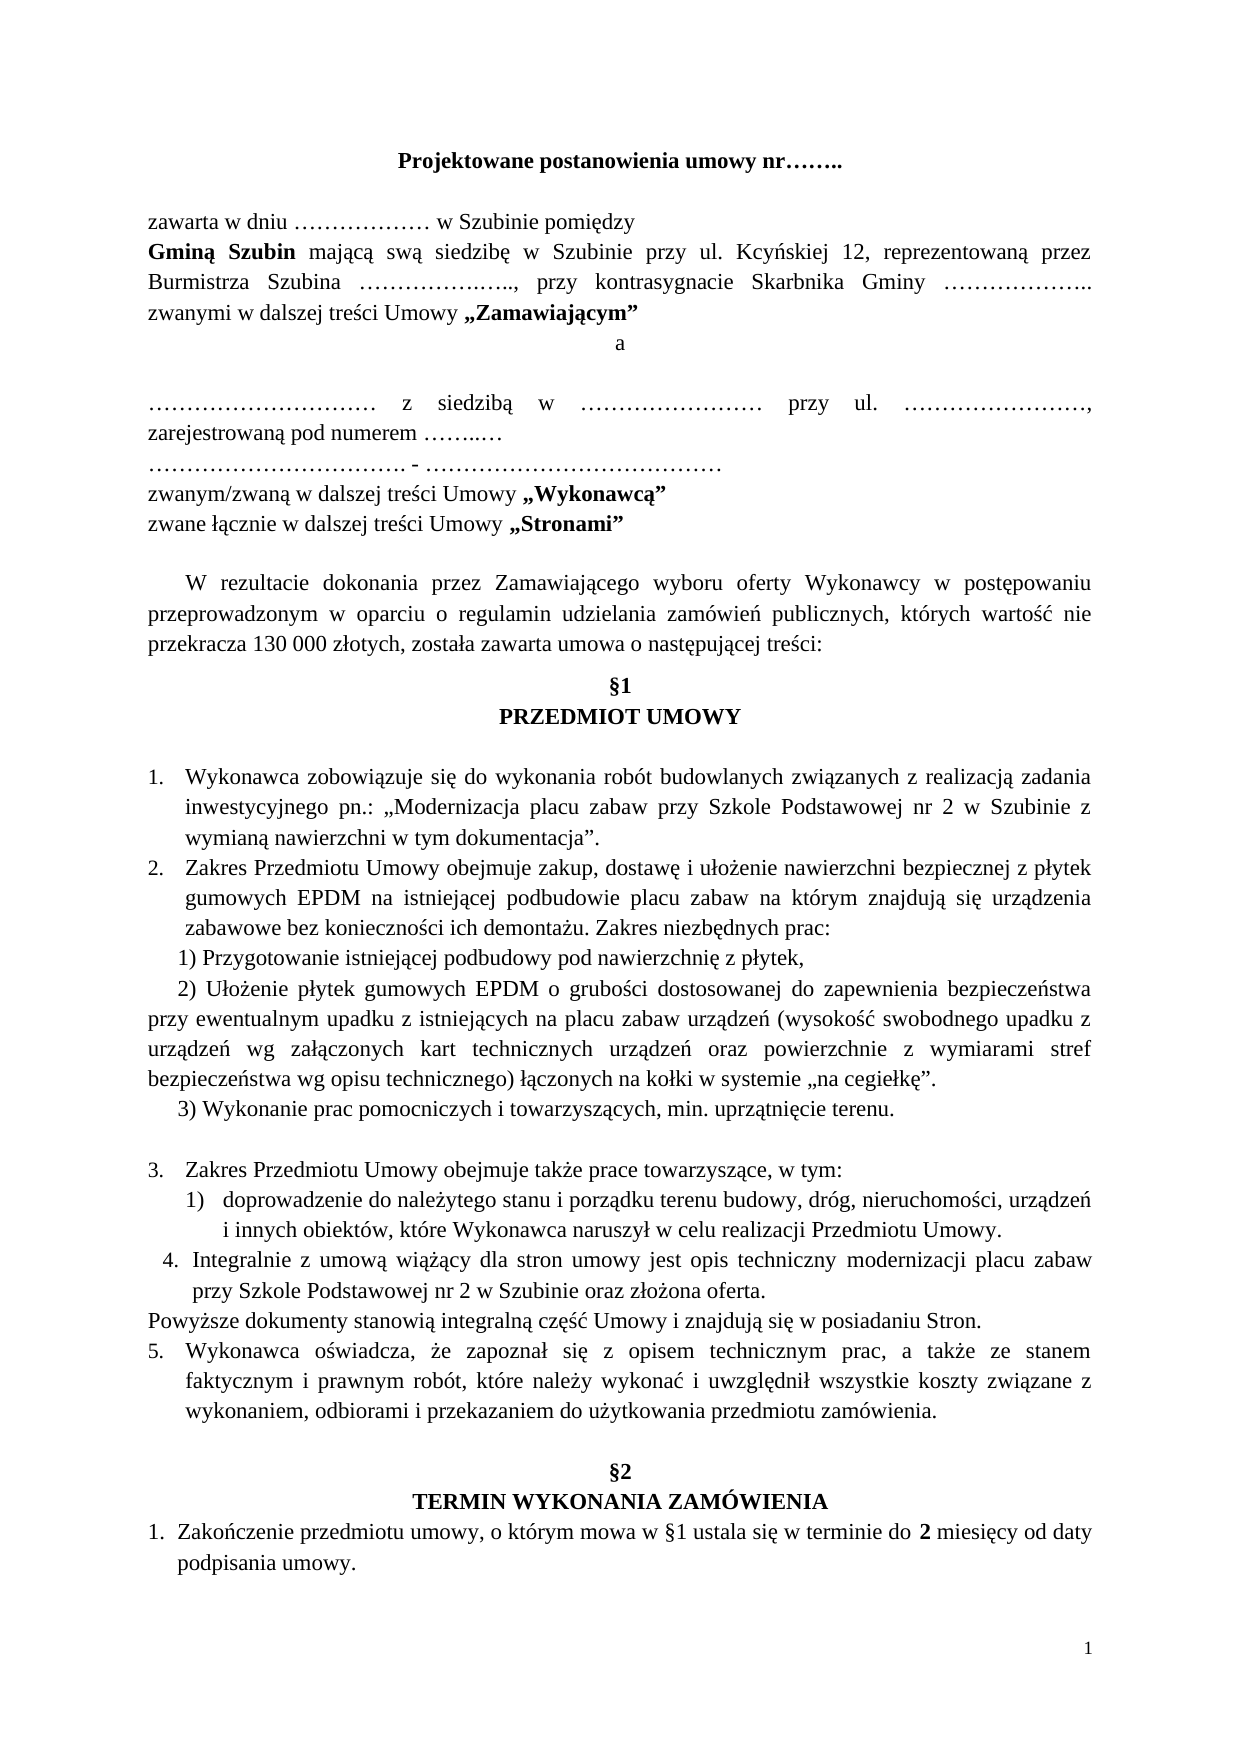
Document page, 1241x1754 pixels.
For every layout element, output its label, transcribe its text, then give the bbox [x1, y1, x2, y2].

list Integralnie z umową wiążący dla stron umowy jest opis techniczny modernizacji placu zabaw przy Szkole Podstawowej nr 2 w Szubinie oraz złożona oferta. [162, 1246, 1093, 1303]
text 3) Wykonanie prac pomocniczych i towarzyszących, min. uprzątnięcie terenu. [148, 1095, 1093, 1122]
list Zakończenie przedmiotu umowy, o którym mowa w §1 ustala się w terminie do 2 miesięcy od daty podpisania umowy. [148, 1518, 1093, 1575]
text PRZEDMIOT UMOWY [148, 703, 1093, 729]
list Wykonawca zobowiązuje się do wykonania robót budowlanych związanych z realizacją zadania inwestycyjnego pn.: „Modernizacja placu zabaw przy Szkole Podstawowej nr 2 w Szubinie z wymianą nawierzchni w tym dokumentacja”. [148, 763, 1093, 850]
text TERMIN WYKONANIA ZAMÓWIENIA [148, 1488, 1093, 1514]
text Projektowane postanowienia umowy nr…….. [148, 148, 1093, 174]
text Powyższe dokumenty stanowią integralną część Umowy i znajdują się w posiadaniu Stron. [148, 1307, 1093, 1333]
text ……………………………. - ………………………………… [148, 450, 1093, 476]
text zwanym/zwaną w dalszej treści Umowy „Wykonawcą” [148, 480, 1093, 506]
text zwane łącznie w dalszej treści Umowy „Stronami” [148, 510, 1093, 536]
text ………………………… z siedzibą w …………………… przy ul. ……………………, zarejestrowaną pod numerem ……..… [148, 389, 1093, 446]
text W rezultacie dokonania przez Zamawiającego wyboru oferty Wykonawcy w postępowaniu przeprowadzonym w oparciu o regulamin udzielania zamówień publicznych, których wartość nie przekracza 130 000 złotych, została zawarta umowa o następującej treści: [148, 569, 1093, 656]
list Zakres Przedmiotu Umowy obejmuje także prace towarzyszące, w tym: [148, 1156, 1093, 1182]
list doprowadzenie do należytego stanu i porządku terenu budowy, dróg, nieruchomości, urządzeń i innych obiektów, które Wykonawca naruszył w celu realizacji Przedmiotu Umowy. [185, 1186, 1093, 1243]
text 2) Ułożenie płytek gumowych EPDM o grubości dostosowanej do zapewnienia bezpieczeństwa przy ewentualnym upadku z istniejących na placu zabaw urządzeń (wysokość swobodnego upadku z urządzeń wg załączonych kart technicznych urządzeń oraz powierzchnie z wymiarami stref bezpieczeństwa wg opisu technicznego) łączonych na kołki w systemie „na cegiełkę”. [148, 974, 1093, 1092]
text §1 [148, 672, 1093, 699]
text 1) Przygotowanie istniejącej podbudowy pod nawierzchnię z płytek, [177, 944, 1093, 971]
text §2 [148, 1458, 1093, 1484]
list Wykonawca oświadcza, że zapoznał się z opisem technicznym prac, a także ze stanem faktycznym i prawnym robót, które należy wykonać i uwzględnił wszystkie koszty związane z wykonaniem, odbiorami i przekazaniem do użytkowania przedmiotu zamówienia. [148, 1337, 1093, 1424]
text a [148, 329, 1093, 355]
text Gminą Szubin mającą swą siedzibę w Szubinie przy ul. Kcyńskiej 12, reprezentowaną przez Burmistrza Szubina …………….….., przy kontrasygnacie Skarbnika Gminy ……………….. zwanymi w dalszej treści Umowy „Zamawiającym” [148, 238, 1093, 325]
text zawarta w dniu ……………… w Szubinie pomiędzy [148, 208, 1093, 234]
list Zakres Przedmiotu Umowy obejmuje zakup, dostawę i ułożenie nawierzchni bezpiecznej z płytek gumowych EPDM na istniejącej podbudowie placu zabaw na którym znajdują się urządzenia zabawowe bez konieczności ich demontażu. Zakres niezbędnych prac: [148, 854, 1093, 941]
